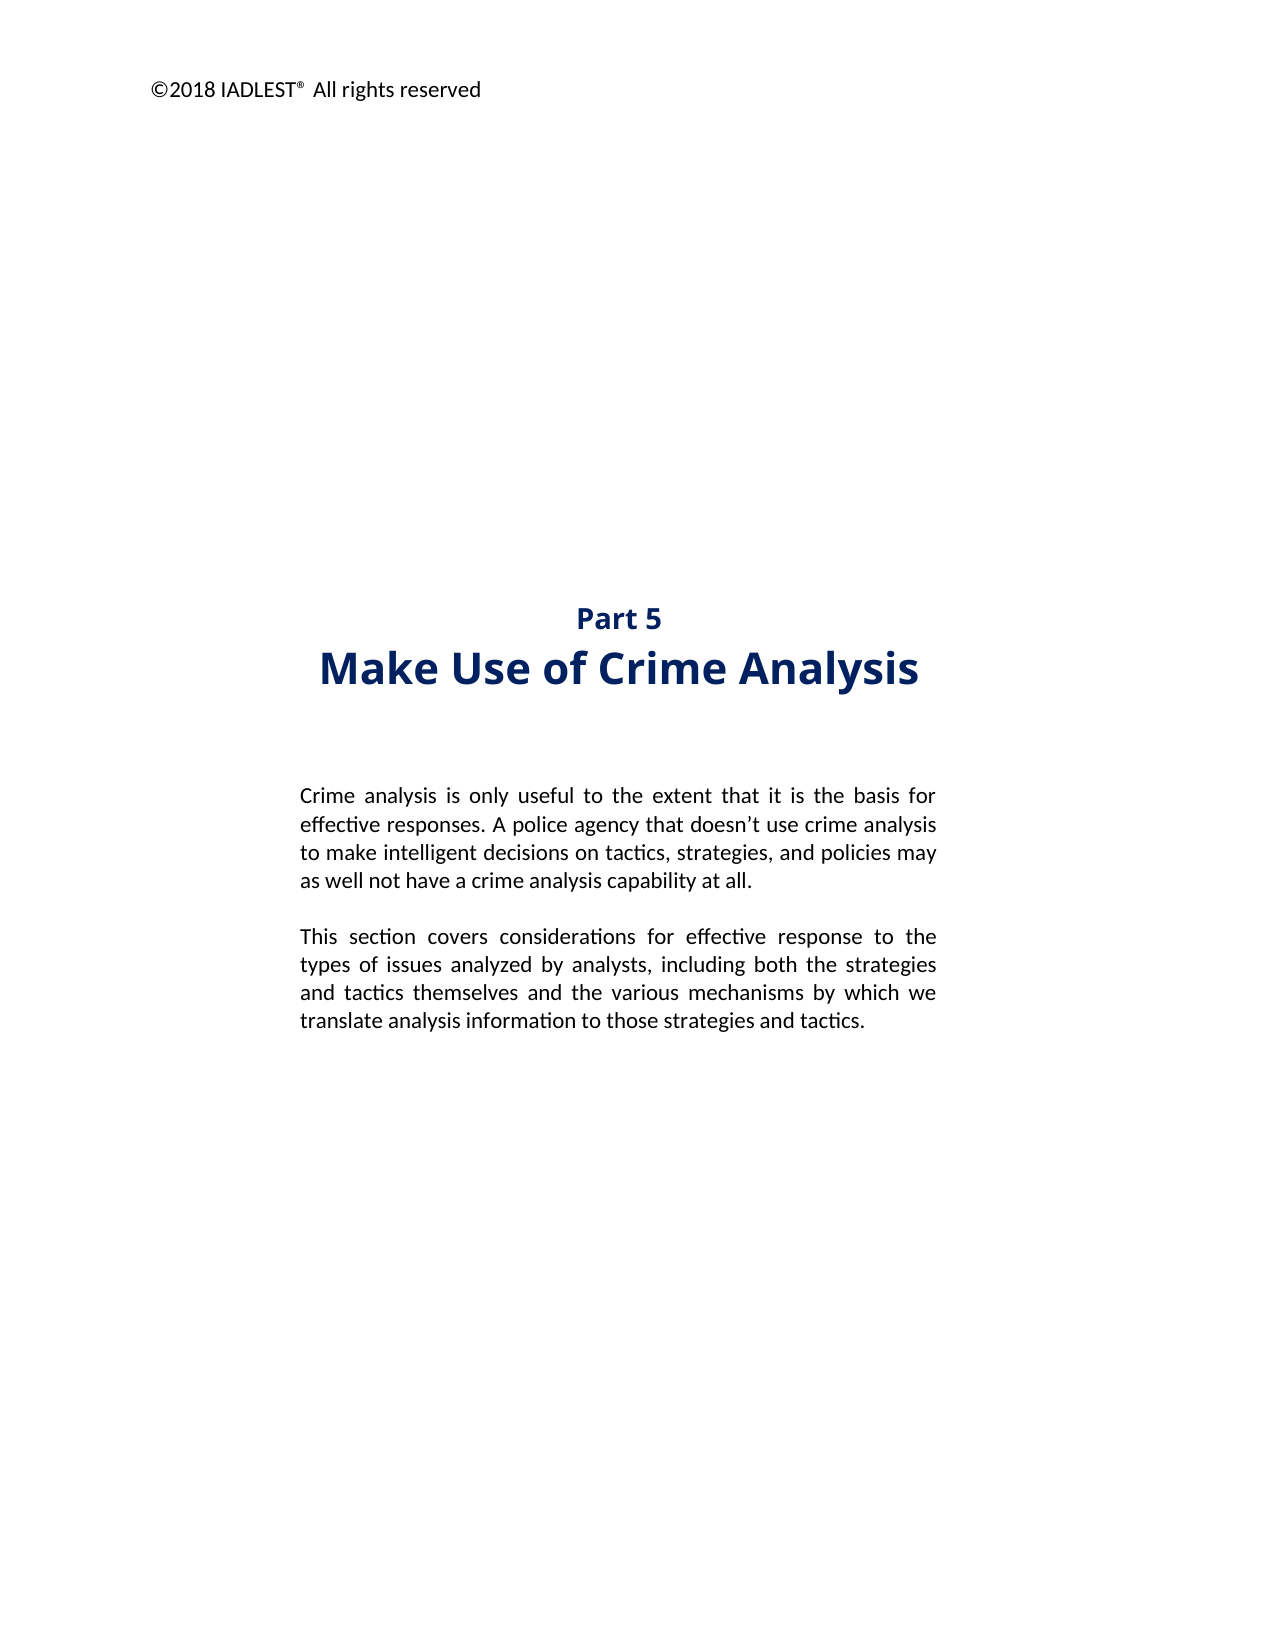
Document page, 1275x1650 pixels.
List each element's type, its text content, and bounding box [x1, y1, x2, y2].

text Make Use of Crime Analysis [150, 638, 1087, 698]
text Crime analysis is only useful to the extent that it is the basis for effective responses. A police agency that doesn’t use crime analysis to make intelligent decisions on tactics, strategies, and policies may as well not have a crime analysis capability at all. [300, 782, 937, 894]
text Part 5 [150, 598, 1087, 638]
text This section covers considerations for effective response to the types of issues analyzed by analysts, including both the strategies and tactics themselves and the various mechanisms by which we translate analysis information to those strategies and tactics. [300, 922, 937, 1034]
